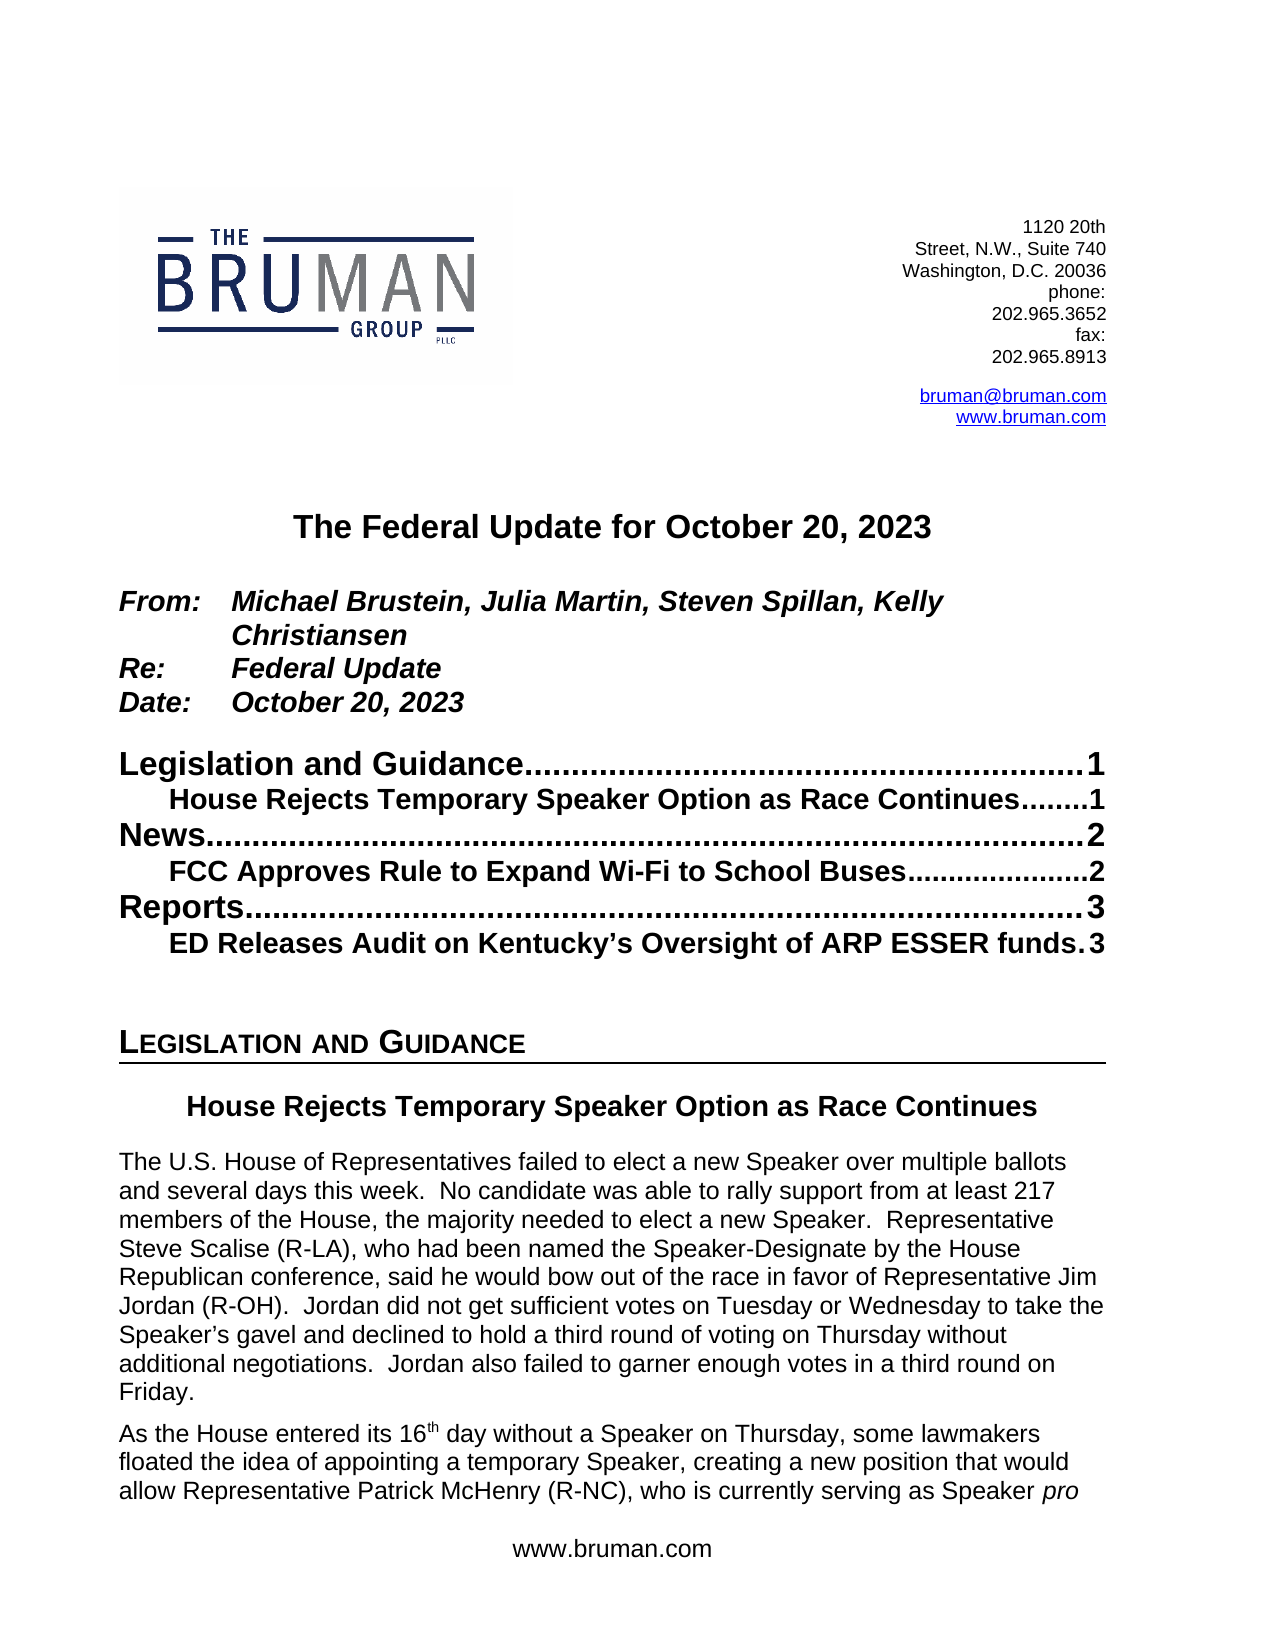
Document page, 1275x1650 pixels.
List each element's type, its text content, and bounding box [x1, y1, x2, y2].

text Legislation and Guidance 1 [118, 743, 1106, 782]
text phone: 202.965.3652 [513, 281, 1106, 324]
text The U.S. House of Representatives failed to elect a new Speaker over multiple ballots and several days this week. No candidate was able to rally support from at least 217 members of the House, the majority needed to elect a new Speaker. Representative Steve Scalise (R-LA), who had been named the Speaker-Designate by the House Republican conference, said he would bow out of the race in favor of Representative Jim Jordan (R-OH). Jordan did not get sufficient votes on Tuesday or Wednesday to take the Speaker’s gavel and declined to hold a third round of voting on Thursday without additional negotiations. Jordan also failed to garner enough votes in a third round on Friday. [118, 1147, 1106, 1406]
text Date: October 20, 2023 [118, 685, 1106, 718]
picture [118, 187, 513, 385]
text Reports 3 [118, 887, 1106, 926]
subtitle House Rejects Temporary Speaker Option as Race Continues [118, 1089, 1106, 1122]
text Re: Federal Update [118, 651, 1106, 685]
text House Rejects Temporary Speaker Option as Race Continues 1 [168, 782, 1106, 816]
text www.bruman.com [343, 406, 1106, 428]
text From: Michael Brustein, Julia Martin, Steven Spillan, Kelly Christiansen [118, 584, 1106, 651]
text 1120 20th Street, N.W., Suite 740 [513, 216, 1106, 259]
text bruman@bruman.com [193, 367, 1106, 406]
text News 2 [118, 816, 1106, 854]
subtitle Legislation and Guidance [118, 1022, 1106, 1064]
text FCC Approves Rule to Expand Wi-Fi to School Buses 2 [168, 854, 1106, 887]
text ED Releases Audit on Kentucky’s Oversight of ARP ESSER funds 3 [168, 926, 1106, 959]
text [118, 1419, 1106, 1505]
subtitle The Federal Update for October 20, 2023 [118, 507, 1106, 546]
text Washington, D.C. 20036 [513, 259, 1106, 281]
text fax: 202.965.8913 [513, 324, 1106, 367]
